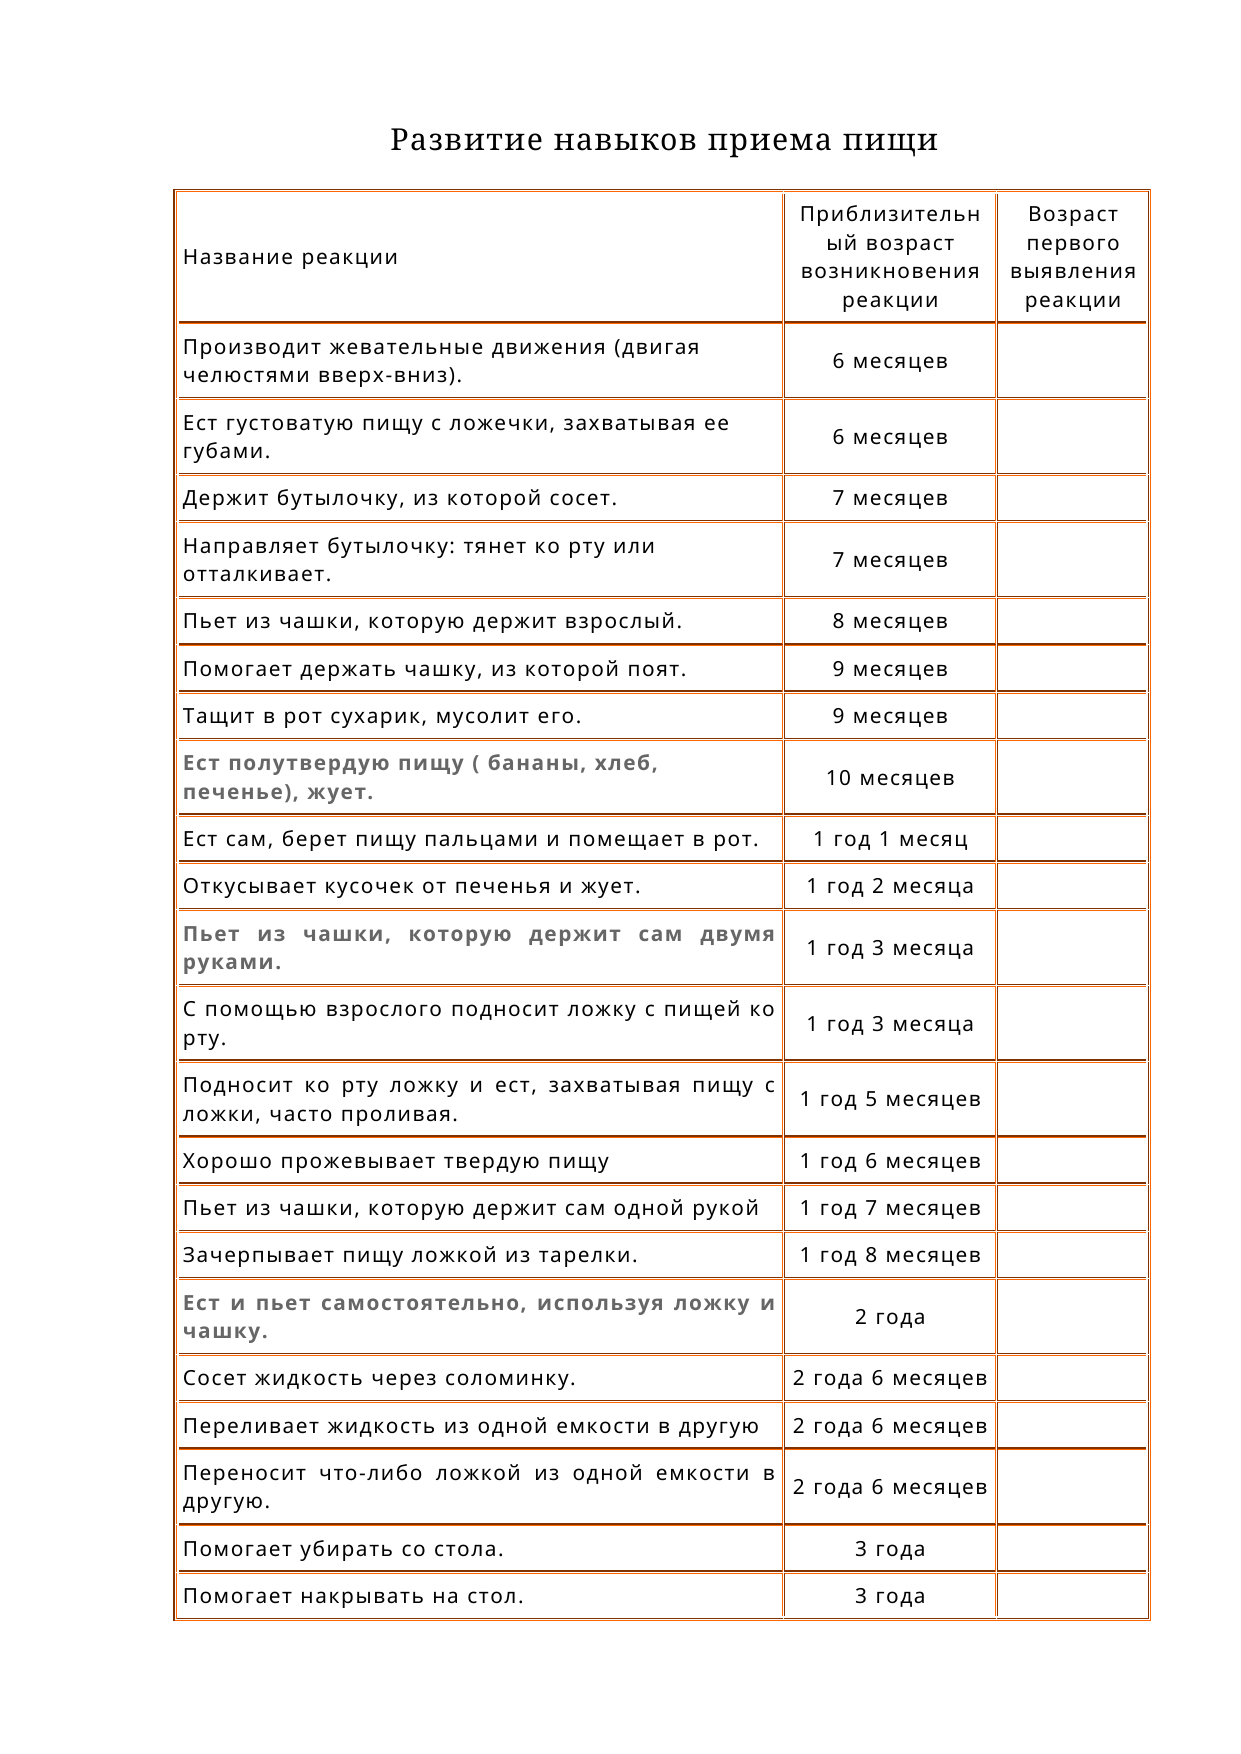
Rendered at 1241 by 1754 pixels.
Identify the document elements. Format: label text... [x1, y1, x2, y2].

table_cell С помощью взрослого подносит ложку с пищей ко рту. [177, 984, 782, 1059]
table_cell [998, 1447, 1148, 1523]
table_cell [996, 1570, 1148, 1617]
table_cell [998, 1230, 1148, 1277]
table_cell [998, 1182, 1148, 1229]
table_cell [998, 1059, 1148, 1135]
table_cell 6 месяцев [785, 400, 995, 472]
table_cell Ест густоватую пищу с ложечки, захватывая ее губами. [175, 397, 784, 472]
table_cell [996, 596, 1149, 643]
table_cell 2 года 6 месяцев [785, 1450, 995, 1523]
table_cell 1 год 1 месяц [785, 817, 995, 860]
table_cell Направляет бутылочку: тянет ко рту или отталкивает. [175, 520, 784, 596]
table_cell Откусывает кусочек от печенья и жует. [177, 860, 782, 908]
table_header Возраст первого выявления реакции [996, 192, 1148, 321]
table_cell [998, 473, 1148, 520]
table_cell [996, 1277, 1149, 1352]
table_cell Переносит что-либо ложкой из одной емкости в другую. [177, 1447, 782, 1523]
table_cell 2 года 6 месяцев [785, 1403, 995, 1447]
table_cell [998, 813, 1148, 860]
table_cell [998, 1135, 1148, 1182]
table_cell Подносит ко рту ложку и ест, захватывая пищу с ложки, часто проливая. [177, 1059, 782, 1135]
table_cell 1 год 3 месяца [785, 987, 995, 1059]
table_cell 9 месяцев [785, 694, 995, 737]
table_cell Ест полутвердую пищу ( бананы, хлеб, печенье), жует. [177, 738, 782, 813]
table_cell Переливает жидкость из одной емкости в другую [175, 1400, 784, 1447]
table_cell Зачерпывает пищу ложкой из тарелки. [177, 1230, 782, 1277]
table_cell Помогает накрывать на стол. [177, 1570, 784, 1617]
table_header Название реакции [177, 192, 784, 321]
table_cell Тащит в рот сухарик, мусолит его. [177, 690, 782, 737]
table_cell 2 года [785, 1280, 995, 1352]
table_cell [998, 1353, 1148, 1400]
table_cell 1 год 8 месяцев [785, 1233, 995, 1277]
text Развитие навыков приема пищи [177, 118, 1152, 159]
table_cell Помогает убирать со стола. [175, 1523, 782, 1570]
table_cell [996, 1400, 1149, 1447]
table_cell [996, 397, 1149, 472]
table_cell Производит жевательные движения (двигая челюстями вверх-вниз). [177, 321, 782, 397]
table_header Приблизительный возраст возникновения реакции [784, 192, 996, 321]
table_cell Хорошо прожевывает твердую пищу [177, 1135, 782, 1182]
table_cell 1 год 2 месяца [785, 864, 995, 908]
table_cell 3 года [784, 1574, 996, 1617]
table_cell 1 год 7 месяцев [785, 1186, 995, 1229]
table_cell 2 года 6 месяцев [785, 1356, 995, 1400]
table_cell Ест сам, берет пищу пальцами и помещает в рот. [177, 813, 782, 860]
table_cell 1 год 5 месяцев [785, 1063, 995, 1135]
table_cell Держит бутылочку, из которой сосет. [177, 473, 782, 520]
table_cell Пьет из чашки, которую держит сам двумя руками. [175, 908, 784, 983]
table_cell 1 год 3 месяца [785, 911, 995, 983]
table_cell 8 месяцев [785, 599, 995, 643]
table_cell Помогает держать чашку, из которой поят. [175, 643, 782, 690]
table_cell 1 год 6 месяцев [785, 1138, 995, 1182]
table_cell 9 месяцев [785, 646, 995, 690]
table_cell 3 года [785, 1526, 995, 1570]
table_cell [998, 321, 1148, 397]
table_cell [996, 520, 1149, 596]
table_cell 6 месяцев [785, 324, 995, 397]
table_cell [998, 860, 1148, 908]
table_cell 7 месяцев [785, 523, 995, 596]
table_cell 7 месяцев [785, 476, 995, 520]
table_cell Пьет из чашки, которую держит сам одной рукой [177, 1182, 782, 1229]
table_cell [998, 690, 1148, 737]
table_cell [996, 908, 1149, 983]
table_cell [998, 1523, 1149, 1570]
table_cell Ест и пьет самостоятельно, используя ложку и чашку. [175, 1277, 784, 1352]
table_cell Пьет из чашки, которую держит взрослый. [175, 596, 784, 643]
table_cell [998, 984, 1148, 1059]
table_cell 10 месяцев [785, 741, 995, 813]
table_cell Сосет жидкость через соломинку. [177, 1353, 782, 1400]
table_cell [998, 738, 1148, 813]
table_cell [998, 643, 1149, 690]
